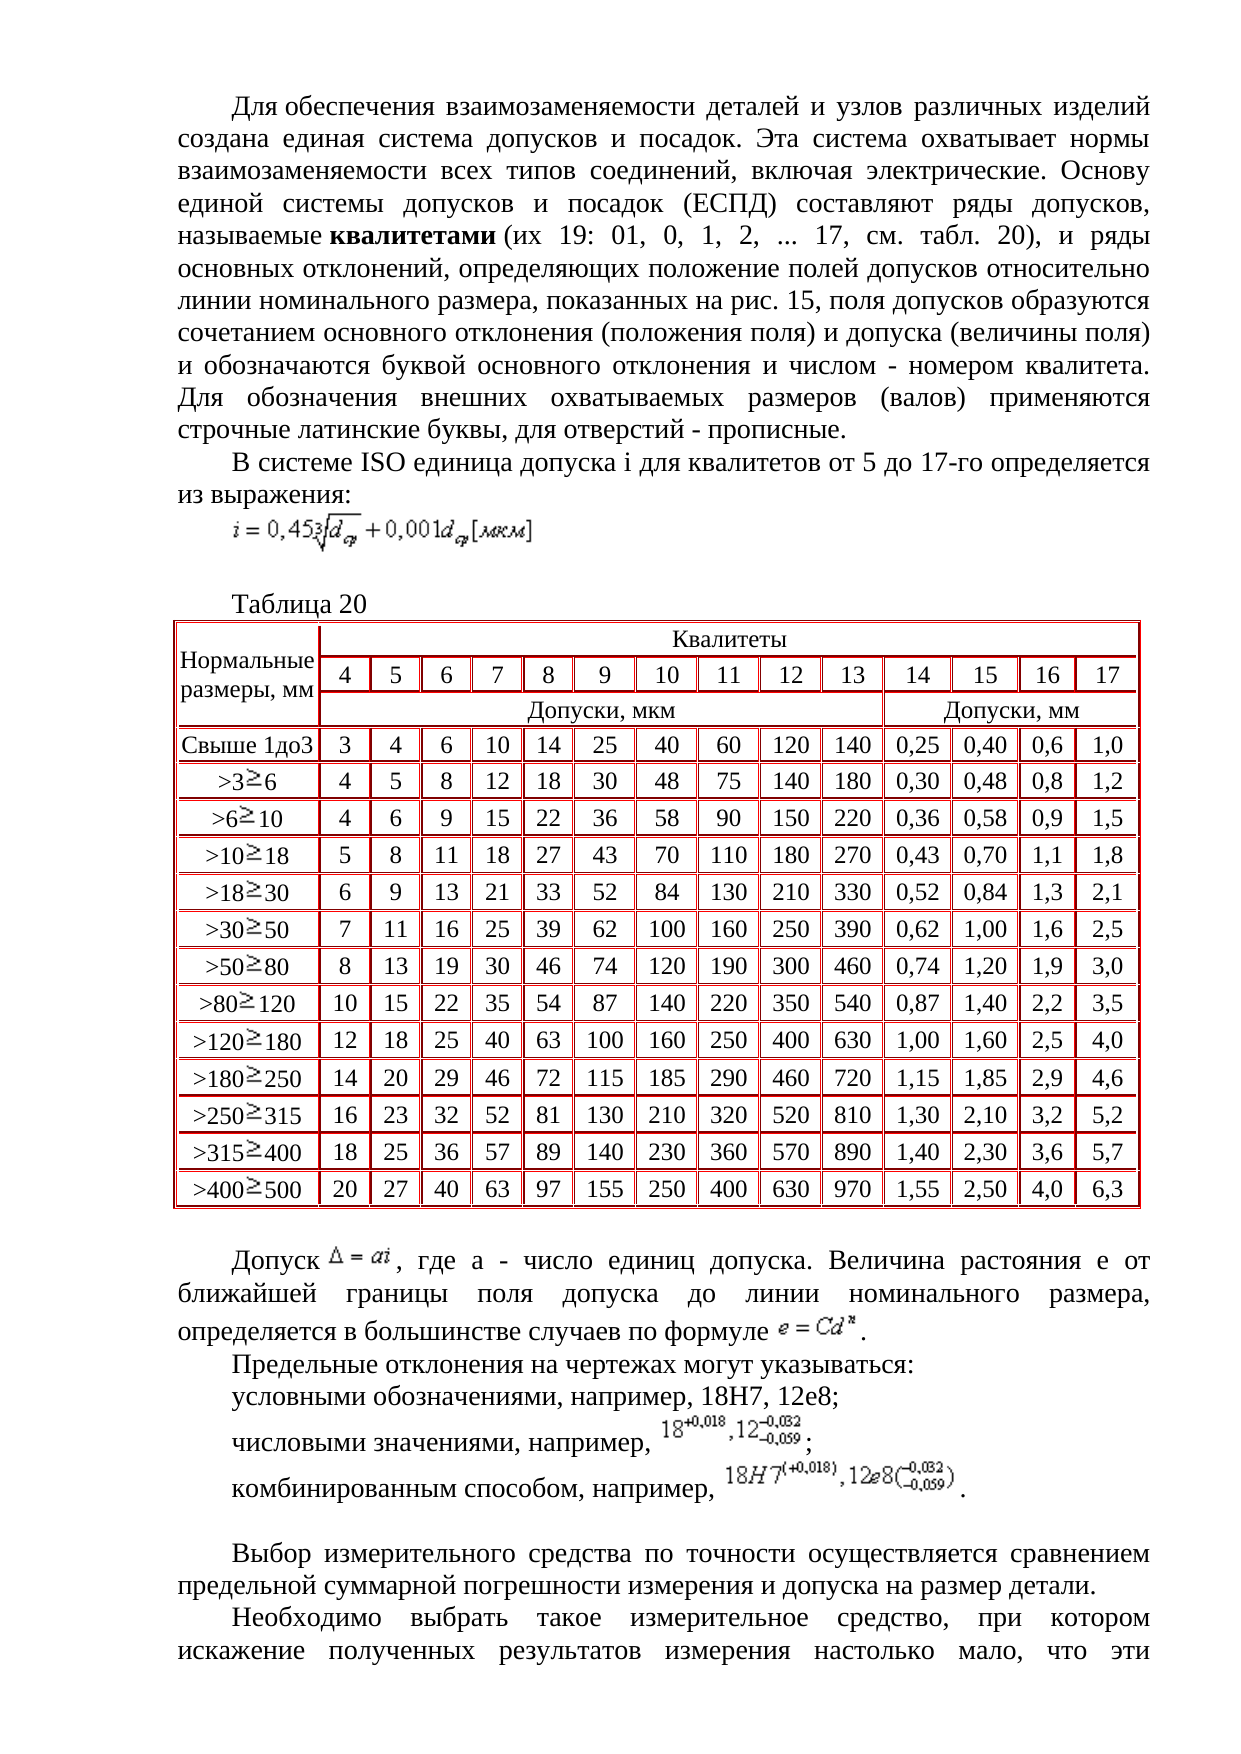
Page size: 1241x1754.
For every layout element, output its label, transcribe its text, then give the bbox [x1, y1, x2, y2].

table_cell 0,48 [953, 764, 1017, 797]
picture [237, 802, 258, 828]
table_cell 62 [575, 912, 634, 946]
table_cell 5,7 [1077, 1131, 1138, 1168]
table_cell 140 [575, 1134, 634, 1168]
table_cell 35 [473, 986, 521, 1020]
table_cell 10 [637, 658, 696, 690]
table_cell 0,9 [1021, 801, 1074, 834]
table_cell 0,74 [885, 949, 950, 983]
table_cell 100 [575, 1023, 634, 1057]
text Допуск , где a - число единиц допуска. Величина растояния e от ближайшей границы поля допуска до линии номинального размера, определяется в большинстве случаев по формуле . [177, 1241, 1152, 1347]
picture [722, 1457, 960, 1498]
table_cell 0,25 [885, 729, 950, 760]
table_cell 18 [372, 1023, 419, 1057]
table_cell 0,52 [885, 875, 950, 908]
table_cell >1018 [177, 834, 318, 871]
table_cell 115 [575, 1060, 634, 1094]
table_cell 1,20 [953, 949, 1017, 983]
table_cell 350 [761, 986, 820, 1020]
table_cell 540 [823, 986, 882, 1020]
table_cell 390 [823, 912, 882, 946]
table_cell 1,6 [1021, 912, 1074, 946]
table_cell 250 [636, 1172, 698, 1205]
table_cell 0,30 [885, 764, 950, 797]
table_cell 16 [423, 912, 470, 946]
table_cell >180250 [175, 1057, 319, 1094]
table_cell 400 [698, 1172, 760, 1205]
table_cell 330 [823, 875, 882, 908]
table_cell 1,00 [953, 912, 1017, 946]
table_cell 290 [699, 1060, 758, 1094]
table_cell 18 [321, 1134, 369, 1168]
picture [776, 1308, 860, 1341]
table_cell 210 [637, 1097, 696, 1131]
table_cell 2,5 [1077, 909, 1139, 946]
table_cell 140 [823, 729, 882, 760]
table_cell 1,2 [1077, 760, 1139, 797]
table_cell 2,2 [1021, 986, 1074, 1020]
picture [237, 987, 258, 1013]
table_cell 100 [637, 912, 696, 946]
table_cell 11 [423, 838, 470, 871]
table_cell 520 [761, 1097, 820, 1131]
table_cell 5,2 [1077, 1094, 1138, 1131]
table_cell 0,58 [953, 801, 1017, 834]
table_cell 180 [823, 764, 882, 797]
text Выбор измерительного средства по точности осуществляется сравнением предельной суммарной погрешности измерения и допуска на размер детали. [177, 1536, 1152, 1600]
table_cell 1,85 [953, 1060, 1017, 1094]
table_cell 12 [321, 1023, 369, 1057]
table_cell 8 [423, 764, 470, 797]
table_cell 1,5 [1077, 797, 1139, 834]
table_cell 11 [372, 912, 419, 946]
table_cell 190 [699, 949, 758, 983]
table_cell 11 [699, 658, 758, 690]
picture [231, 509, 535, 555]
table_cell 75 [699, 764, 758, 797]
table_cell 0,36 [885, 801, 950, 834]
table_cell 140 [761, 764, 820, 797]
table_cell 87 [575, 986, 634, 1020]
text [177, 1600, 1152, 1665]
table_cell 81 [525, 1097, 572, 1131]
table_cell 4,0 [1075, 1020, 1139, 1057]
table_cell 63 [472, 1168, 523, 1205]
table_cell 120 [761, 729, 820, 760]
table_cell 460 [761, 1060, 820, 1094]
table_cell 1,40 [953, 986, 1017, 1020]
table_cell 1,55 [884, 1172, 951, 1205]
table_cell 22 [423, 986, 470, 1020]
picture [244, 1098, 264, 1124]
text условными обозначениями, например, 18H7, 12e8; [177, 1379, 1152, 1412]
table_cell 14 [321, 1060, 369, 1094]
table_cell 46 [525, 949, 572, 983]
table_cell 25 [473, 912, 521, 946]
table_cell 160 [637, 1023, 696, 1057]
table_cell 8 [321, 949, 369, 983]
table_cell 150 [761, 801, 820, 834]
table_cell >610 [177, 797, 318, 834]
table_cell 14 [885, 658, 950, 690]
table_cell 13 [423, 875, 470, 908]
table_cell 3 [321, 729, 369, 760]
table_cell 89 [525, 1134, 572, 1168]
table_cell 630 [760, 1172, 822, 1205]
table_cell 2,50 [951, 1168, 1019, 1205]
table_cell 155 [574, 1172, 636, 1205]
table_cell 16 [1021, 658, 1074, 690]
table_cell 43 [575, 838, 634, 871]
table_cell 5 [321, 838, 369, 871]
table_cell 10 [321, 986, 369, 1020]
table_cell 1,0 [1077, 725, 1139, 760]
table_cell 570 [761, 1134, 820, 1168]
table_cell 20 [319, 1172, 370, 1205]
table_cell 0,87 [885, 986, 950, 1020]
table_cell >315400 [177, 1131, 318, 1168]
table_cell 4,0 [1019, 1172, 1075, 1205]
table_cell 5 [372, 658, 419, 690]
table_cell 185 [637, 1060, 696, 1094]
table_cell Свыше 1до3 [177, 725, 318, 760]
table_cell 90 [699, 801, 758, 834]
table_cell >36 [177, 760, 318, 797]
table_cell 48 [637, 764, 696, 797]
table_cell >5080 [175, 946, 319, 983]
table_cell 17 [1077, 655, 1138, 690]
table_cell 1,00 [885, 1023, 950, 1057]
table_cell 54 [525, 986, 572, 1020]
table_cell 40 [637, 729, 696, 760]
table_cell 14 [525, 729, 572, 760]
table_cell 13 [372, 949, 419, 983]
table_cell 2,30 [953, 1134, 1017, 1168]
table_cell 360 [699, 1134, 758, 1168]
table_cell 9 [372, 875, 419, 908]
table_cell 27 [525, 838, 572, 871]
table_cell 120 [637, 949, 696, 983]
table_cell 4 [372, 729, 419, 760]
table_cell 29 [423, 1060, 470, 1094]
table_cell 9 [423, 801, 470, 834]
table_cell 57 [473, 1134, 521, 1168]
table_cell 1,15 [885, 1060, 950, 1094]
table_cell 46 [473, 1060, 521, 1094]
table_cell 21 [473, 875, 521, 908]
table_cell 8 [372, 838, 419, 871]
table_cell 84 [637, 875, 696, 908]
table_cell 250 [761, 912, 820, 946]
table_cell 0,43 [885, 838, 950, 871]
table_cell 810 [823, 1097, 882, 1131]
table_cell 630 [823, 1023, 882, 1057]
picture [244, 839, 264, 865]
picture [244, 950, 264, 976]
table_cell >1830 [177, 871, 318, 908]
table_cell 300 [761, 949, 820, 983]
table_cell 10 [473, 729, 521, 760]
table_cell 720 [823, 1060, 882, 1094]
table_cell 4 [321, 801, 369, 834]
picture [658, 1411, 805, 1452]
table_cell 0,84 [953, 875, 1017, 908]
table_cell 18 [473, 838, 521, 871]
table_cell 0,6 [1021, 729, 1074, 760]
text числовыми значениями, например, ; [177, 1412, 1152, 1457]
table_cell 970 [822, 1172, 884, 1205]
table_cell 33 [525, 875, 572, 908]
table_cell 15 [372, 986, 419, 1020]
table_cell 27 [370, 1168, 421, 1205]
table_cell 63 [525, 1023, 572, 1057]
table_cell 12 [761, 658, 820, 690]
table_cell 15 [953, 658, 1017, 690]
table_cell Допуски, мкм [321, 693, 882, 725]
table_cell 97 [523, 1172, 574, 1205]
table_cell 60 [699, 729, 758, 760]
table_cell 30 [473, 949, 521, 983]
picture [244, 1024, 264, 1050]
table_cell 15 [473, 801, 521, 834]
table_cell 140 [637, 986, 696, 1020]
picture [327, 1240, 396, 1270]
table_cell 4,6 [1075, 1057, 1139, 1094]
picture [244, 1172, 264, 1199]
table_cell 9 [575, 658, 634, 690]
table_cell 52 [473, 1097, 521, 1131]
table_cell 36 [575, 801, 634, 834]
table_cell 130 [699, 875, 758, 908]
table_cell 6 [423, 729, 470, 760]
table_cell 25 [372, 1134, 419, 1168]
table_cell 320 [699, 1097, 758, 1131]
table_cell 3,0 [1075, 946, 1139, 983]
table_cell 210 [761, 875, 820, 908]
table_cell 6 [372, 801, 419, 834]
table_cell 2,10 [953, 1097, 1017, 1131]
table_cell 13 [823, 658, 882, 690]
table_header Нормальные размеры, мм [175, 621, 319, 725]
table_cell 220 [699, 986, 758, 1020]
table_cell >250315 [177, 1094, 318, 1131]
table_cell 72 [525, 1060, 572, 1094]
table_cell 1,9 [1021, 949, 1074, 983]
table_cell 25 [423, 1023, 470, 1057]
table_cell >80120 [175, 983, 319, 1020]
table_cell 2,5 [1021, 1023, 1074, 1057]
table_cell 18 [525, 764, 572, 797]
table_cell 8 [525, 658, 572, 690]
text Предельные отклонения на чертежах могут указываться: [177, 1347, 1152, 1379]
table_cell 3,5 [1075, 983, 1139, 1020]
table_cell 1,3 [1021, 875, 1074, 908]
table_cell 36 [423, 1134, 470, 1168]
table_cell 74 [575, 949, 634, 983]
table_cell 32 [423, 1097, 470, 1131]
table_cell 1,60 [953, 1023, 1017, 1057]
picture [244, 765, 264, 791]
table_cell 40 [421, 1172, 472, 1205]
table_cell 19 [423, 949, 470, 983]
table_cell 110 [699, 838, 758, 871]
table_cell 23 [372, 1097, 419, 1131]
table_cell 220 [823, 801, 882, 834]
table_cell 4 [321, 658, 369, 690]
table_cell 6 [423, 658, 470, 690]
table_cell 70 [637, 838, 696, 871]
table_cell 230 [637, 1134, 696, 1168]
table_cell 180 [761, 838, 820, 871]
table_cell 0,40 [953, 729, 1017, 760]
table_cell 2,1 [1077, 871, 1139, 908]
table_cell 6 [321, 875, 369, 908]
table_cell >120180 [175, 1020, 319, 1057]
table_cell 250 [699, 1023, 758, 1057]
table_cell 40 [473, 1023, 521, 1057]
table_cell 1,30 [885, 1097, 950, 1131]
text В системе ISO единица допуска i для квалитетов от 5 до 17-го определяется из выражения: [177, 445, 1152, 510]
table_cell 3,6 [1021, 1134, 1074, 1168]
table_cell 890 [823, 1134, 882, 1168]
table_cell 7 [473, 658, 521, 690]
table_cell 2,9 [1021, 1060, 1074, 1094]
table_cell 30 [575, 764, 634, 797]
table_cell 4 [321, 764, 369, 797]
table_cell 460 [823, 949, 882, 983]
table_cell 6,3 [1075, 1168, 1139, 1205]
table_cell 20 [372, 1060, 419, 1094]
text Таблица 20 [177, 587, 1152, 620]
table_cell 5 [372, 764, 419, 797]
table_cell 25 [575, 729, 634, 760]
table_header Квалитеты [319, 623, 1138, 655]
table_cell 1,40 [885, 1134, 950, 1168]
table_cell 58 [637, 801, 696, 834]
table_cell 1,1 [1021, 838, 1074, 871]
table_cell 0,70 [953, 838, 1017, 871]
picture [244, 1061, 264, 1087]
picture [244, 1135, 264, 1162]
picture [244, 913, 264, 939]
table_cell >3050 [177, 909, 318, 946]
table_cell 7 [321, 912, 369, 946]
table_cell 1,8 [1077, 834, 1139, 871]
table_cell 160 [699, 912, 758, 946]
table_cell 39 [525, 912, 572, 946]
table_cell 0,62 [885, 912, 950, 946]
table_cell 12 [473, 764, 521, 797]
table_cell 400 [761, 1023, 820, 1057]
table_cell 270 [823, 838, 882, 871]
text Для обеспечения взаимозаменяемости деталей и узлов различных изделий создана единая система допусков и посадок. Эта система охватывает нормы взаимозаменяемости всех типов соединений, включая электрические. Основу единой системы допусков и посадок (ЕСПД) составляют ряды допусков, называемые квалитетами (их 19: 01, 0, 1, 2, ... 17, см. табл. 20), и ряды основных отклонений, определяющих положение полей допусков относительно линии номинального размера, показанных на рис. 15, поля допусков образуются сочетанием основного отклонения (положения поля) и допуска (величины поля) и обозначаются буквой основного отклонения и числом - номером квалитета. Для обозначения внешних охватываемых размеров (валов) применяются строчные латинские буквы, для отверстий - прописные. [177, 89, 1152, 445]
table_cell 0,8 [1021, 764, 1074, 797]
text комбинированным способом, например, . [177, 1457, 1152, 1503]
table_cell 16 [321, 1097, 369, 1131]
table_cell Допуски, мм [885, 690, 1138, 725]
table_cell 130 [575, 1097, 634, 1131]
table_cell 3,2 [1021, 1097, 1074, 1131]
table_cell 22 [525, 801, 572, 834]
table_cell 52 [575, 875, 634, 908]
picture [244, 876, 264, 902]
table_cell >400500 [177, 1168, 319, 1205]
